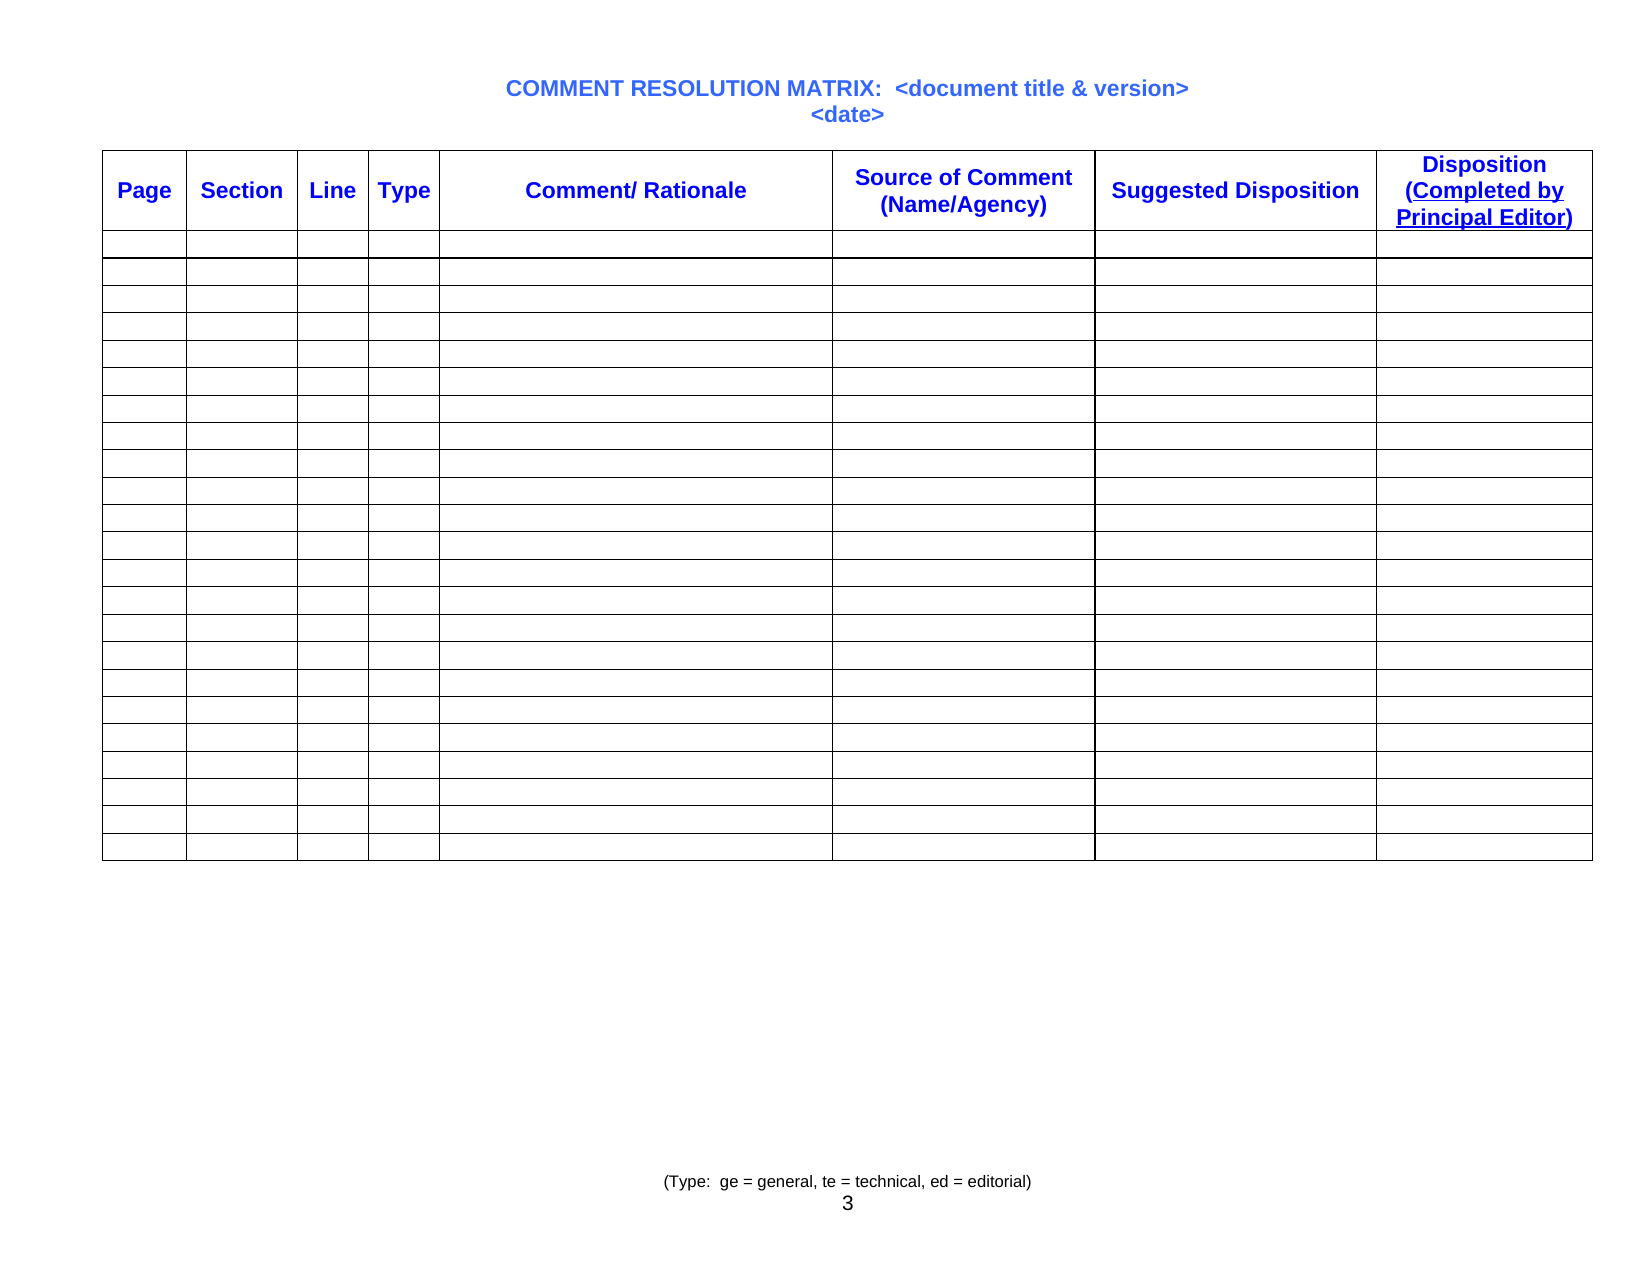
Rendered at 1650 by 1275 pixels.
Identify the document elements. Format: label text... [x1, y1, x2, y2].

table_cell [1377, 615, 1592, 641]
table_cell [1096, 396, 1376, 422]
table_cell [298, 670, 368, 696]
table_cell [1377, 368, 1592, 394]
table_cell [1377, 697, 1592, 723]
table_cell [103, 587, 186, 614]
table_cell [298, 505, 368, 531]
table_cell [187, 286, 297, 312]
table_cell [298, 615, 368, 641]
table_cell [440, 231, 832, 257]
table_cell [1377, 259, 1592, 285]
table_cell [1377, 505, 1592, 531]
table_cell [369, 697, 439, 723]
table_header Line [298, 151, 368, 230]
table_cell [298, 313, 368, 340]
table_cell [440, 670, 832, 696]
table_cell [1096, 806, 1376, 833]
table_cell [1377, 286, 1592, 312]
table_cell [103, 286, 186, 312]
table_cell [369, 560, 439, 586]
table_cell [1096, 259, 1376, 285]
table_cell [298, 341, 368, 367]
table_cell [298, 834, 368, 860]
table_cell [1377, 532, 1592, 559]
table_cell [103, 642, 186, 668]
table_cell [440, 724, 832, 751]
table_cell [298, 752, 368, 778]
table_cell [298, 779, 368, 805]
table_cell [833, 231, 1094, 257]
table_cell [103, 313, 186, 340]
table_cell [833, 368, 1094, 394]
table_header Suggested Disposition [1096, 151, 1376, 230]
table_cell [103, 806, 186, 833]
table_cell [833, 532, 1094, 559]
table_cell [369, 478, 439, 504]
table_cell [369, 615, 439, 641]
table_cell [187, 615, 297, 641]
table_cell [369, 505, 439, 531]
table_cell [187, 560, 297, 586]
table_cell [369, 341, 439, 367]
table_cell [103, 505, 186, 531]
table_cell [298, 259, 368, 285]
table_cell [1377, 834, 1592, 860]
table_cell [1377, 450, 1592, 477]
table_cell [187, 341, 297, 367]
table_cell [187, 259, 297, 285]
table_cell [1377, 724, 1592, 751]
table_cell [369, 286, 439, 312]
table_cell [1096, 642, 1376, 668]
table_cell [369, 670, 439, 696]
table_cell [1096, 615, 1376, 641]
table_cell [1377, 587, 1592, 614]
table_cell [298, 532, 368, 559]
table_cell [369, 231, 439, 257]
table_cell [103, 779, 186, 805]
table_cell [440, 587, 832, 614]
table_cell [440, 313, 832, 340]
table_cell [1377, 396, 1592, 422]
table_cell [1096, 724, 1376, 751]
table_header Type [369, 151, 439, 230]
table_cell [833, 505, 1094, 531]
table_header Section [187, 151, 297, 230]
table_cell [187, 532, 297, 559]
table_cell [833, 341, 1094, 367]
table_cell [1096, 670, 1376, 696]
table_cell [298, 642, 368, 668]
table_cell [187, 396, 297, 422]
table_header Page [103, 151, 186, 230]
table_cell [440, 286, 832, 312]
table_cell [1096, 286, 1376, 312]
table_cell [298, 286, 368, 312]
table_cell [1096, 560, 1376, 586]
table_cell [1377, 779, 1592, 805]
table_cell [833, 834, 1094, 860]
table_cell [103, 752, 186, 778]
table_cell [833, 806, 1094, 833]
table_cell [298, 368, 368, 394]
table_cell [833, 450, 1094, 477]
table_cell [1377, 670, 1592, 696]
table_cell [187, 834, 297, 860]
table_cell [187, 423, 297, 449]
table_cell [103, 834, 186, 860]
table_cell [440, 779, 832, 805]
table_cell [1377, 478, 1592, 504]
table_cell [103, 341, 186, 367]
table_cell [103, 532, 186, 559]
table_cell [187, 450, 297, 477]
table_cell [298, 560, 368, 586]
table_cell [103, 670, 186, 696]
table_cell [187, 806, 297, 833]
table_cell [103, 697, 186, 723]
table_cell [833, 615, 1094, 641]
table_cell [1377, 313, 1592, 340]
table_cell [1377, 806, 1592, 833]
table_cell [187, 587, 297, 614]
table_cell [1096, 313, 1376, 340]
table_cell [1377, 341, 1592, 367]
table_cell [1096, 532, 1376, 559]
table_cell [298, 724, 368, 751]
table_cell [187, 642, 297, 668]
table_cell [298, 450, 368, 477]
table_cell [369, 806, 439, 833]
table_cell [369, 423, 439, 449]
table_cell [1096, 231, 1376, 257]
table_cell [187, 697, 297, 723]
table_cell [833, 752, 1094, 778]
table_cell [833, 396, 1094, 422]
table_cell [187, 478, 297, 504]
table_header Comment/ Rationale [440, 151, 832, 230]
table_cell [1377, 423, 1592, 449]
table_cell [369, 724, 439, 751]
table_cell [1096, 341, 1376, 367]
table_cell [833, 313, 1094, 340]
table_cell [298, 697, 368, 723]
table_cell [369, 779, 439, 805]
table_cell [298, 806, 368, 833]
table_cell [440, 341, 832, 367]
table_cell [833, 670, 1094, 696]
table_cell [187, 368, 297, 394]
table_cell [103, 231, 186, 257]
table_cell [1377, 560, 1592, 586]
table_cell [833, 259, 1094, 285]
table_cell [1096, 368, 1376, 394]
table_cell [833, 587, 1094, 614]
table_cell [440, 478, 832, 504]
table_cell [103, 478, 186, 504]
table_cell [369, 368, 439, 394]
table_cell [1377, 231, 1592, 257]
table_cell [1377, 642, 1592, 668]
table_cell [187, 505, 297, 531]
table_cell [1096, 834, 1376, 860]
table_cell [369, 532, 439, 559]
table_cell [103, 423, 186, 449]
table_cell [369, 642, 439, 668]
table_cell [369, 259, 439, 285]
table_cell [833, 423, 1094, 449]
table_cell [103, 615, 186, 641]
table_cell [440, 505, 832, 531]
table_cell [1096, 478, 1376, 504]
table_cell [103, 450, 186, 477]
table_cell [440, 259, 832, 285]
table_cell [298, 587, 368, 614]
table_cell [833, 478, 1094, 504]
table_cell [1096, 587, 1376, 614]
table_cell [440, 806, 832, 833]
table_cell [440, 834, 832, 860]
table_cell [369, 587, 439, 614]
table_cell [440, 450, 832, 477]
table_cell [298, 396, 368, 422]
table_cell [187, 313, 297, 340]
table_cell [833, 286, 1094, 312]
table_cell [103, 724, 186, 751]
table_header Source of Comment (Name/Agency) [833, 151, 1094, 230]
table_cell [1096, 505, 1376, 531]
table_cell [103, 368, 186, 394]
table_cell [187, 779, 297, 805]
table_cell [187, 752, 297, 778]
table_cell [1096, 779, 1376, 805]
table_cell [440, 368, 832, 394]
table_cell [187, 670, 297, 696]
table_cell [440, 423, 832, 449]
table_cell [369, 313, 439, 340]
table_cell [440, 615, 832, 641]
table_cell [833, 779, 1094, 805]
table_cell [298, 231, 368, 257]
table_cell [1096, 423, 1376, 449]
table_cell [833, 697, 1094, 723]
table_cell [440, 532, 832, 559]
table_cell [833, 560, 1094, 586]
table_cell [369, 834, 439, 860]
table_cell [440, 697, 832, 723]
table_cell [187, 231, 297, 257]
table_cell [369, 396, 439, 422]
table_cell [1096, 752, 1376, 778]
table_cell [440, 560, 832, 586]
table_cell [369, 752, 439, 778]
table_cell [833, 642, 1094, 668]
table_cell [1377, 752, 1592, 778]
table_cell [1096, 697, 1376, 723]
table_cell [440, 642, 832, 668]
table_header Disposition (Completed by Principal Editor) [1377, 151, 1592, 230]
table_cell [187, 724, 297, 751]
table_cell [298, 478, 368, 504]
table_cell [103, 560, 186, 586]
table_cell [440, 396, 832, 422]
table_cell [103, 396, 186, 422]
table_cell [298, 423, 368, 449]
table_cell [369, 450, 439, 477]
table_cell [103, 259, 186, 285]
table_cell [833, 724, 1094, 751]
table_cell [440, 752, 832, 778]
table_cell [1096, 450, 1376, 477]
